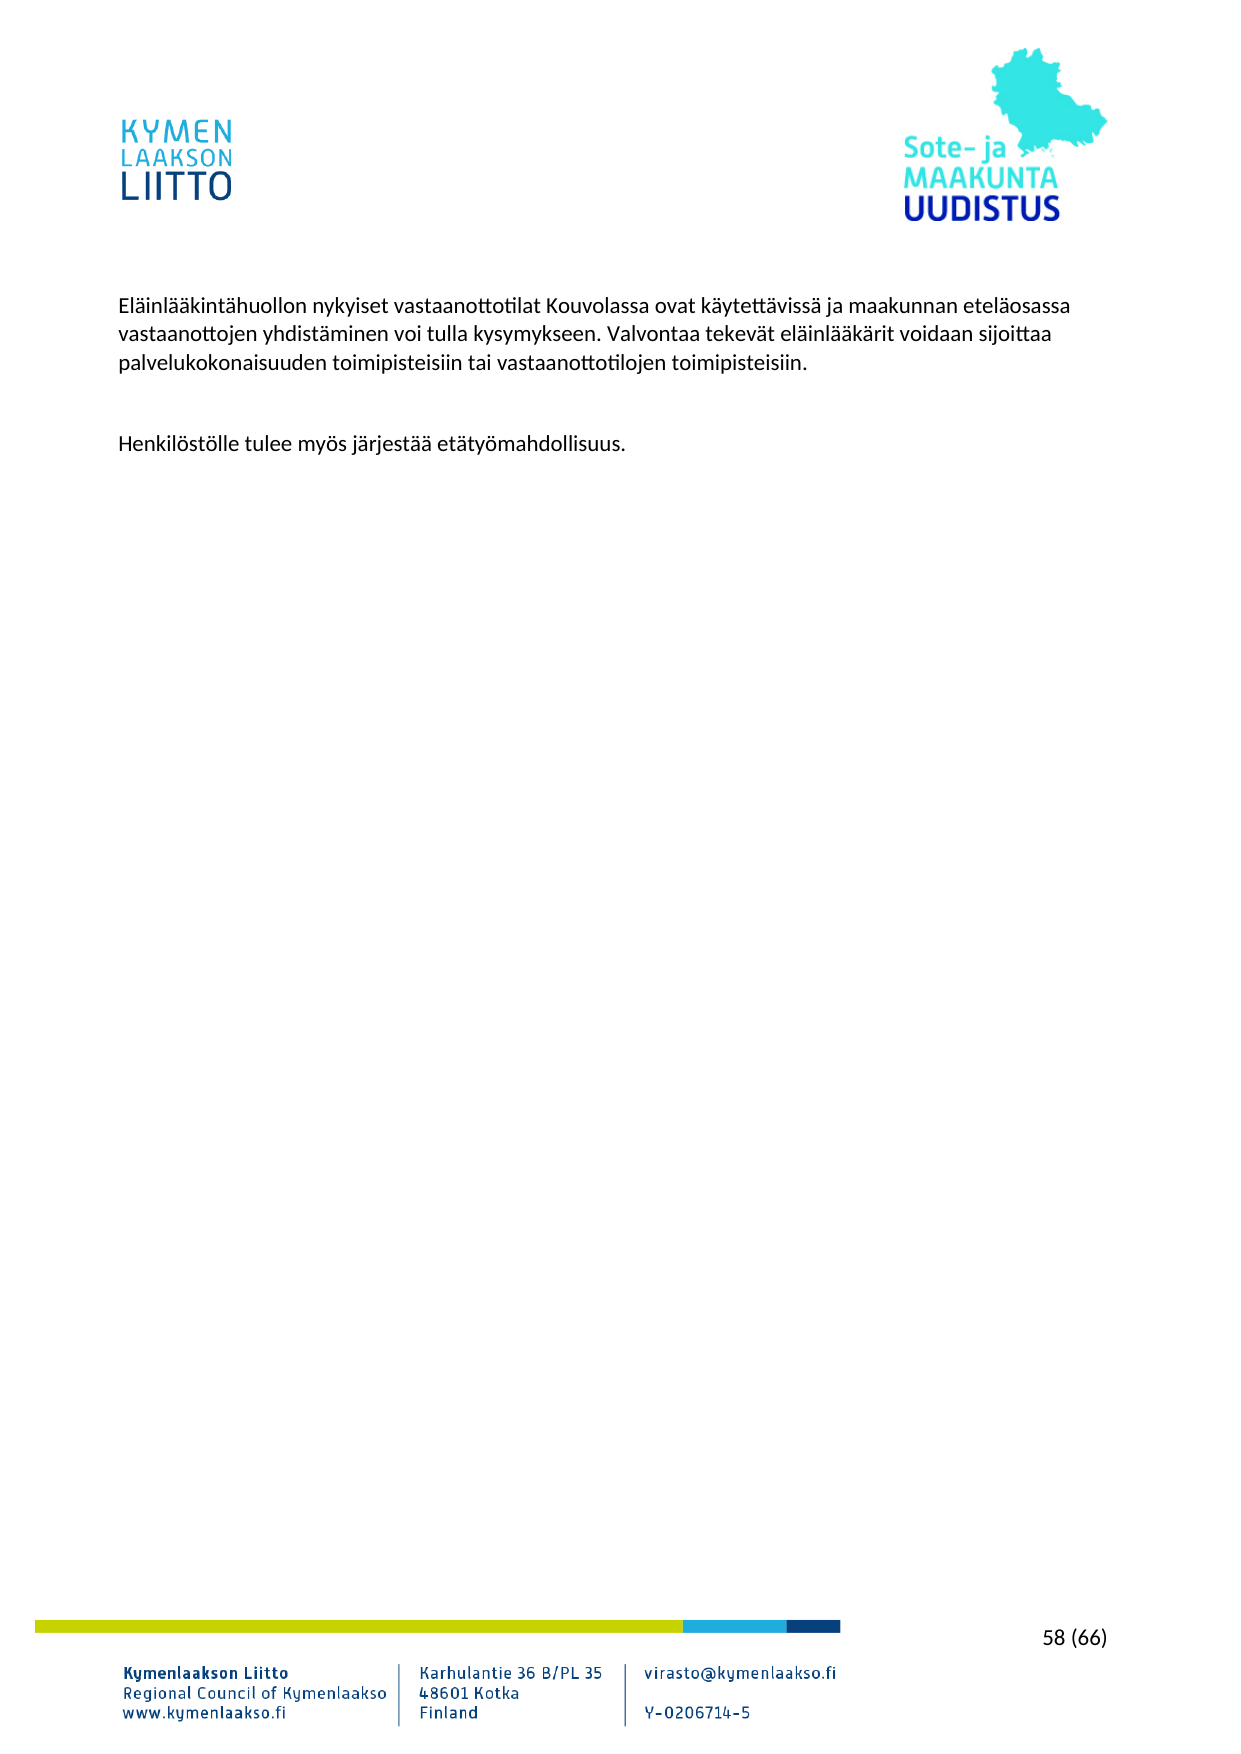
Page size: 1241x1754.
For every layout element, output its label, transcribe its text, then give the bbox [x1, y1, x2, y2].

picture [32, 46, 1241, 324]
text Henkilöstölle tulee myös järjestää etätyömahdollisuus. [118, 429, 1107, 457]
text Eläinlääkintähuollon nykyiset vastaanottotilat Kouvolassa ovat käytettävissä ja maakunnan eteläosassa vastaanottojen yhdistäminen voi tulla kysymykseen. Valvontaa tekevät eläinlääkärit voidaan sijoittaa palvelukokonaisuuden toimipisteisiin tai vastaanottotilojen toimipisteisiin. [118, 292, 1107, 376]
picture [35, 1585, 1241, 1754]
